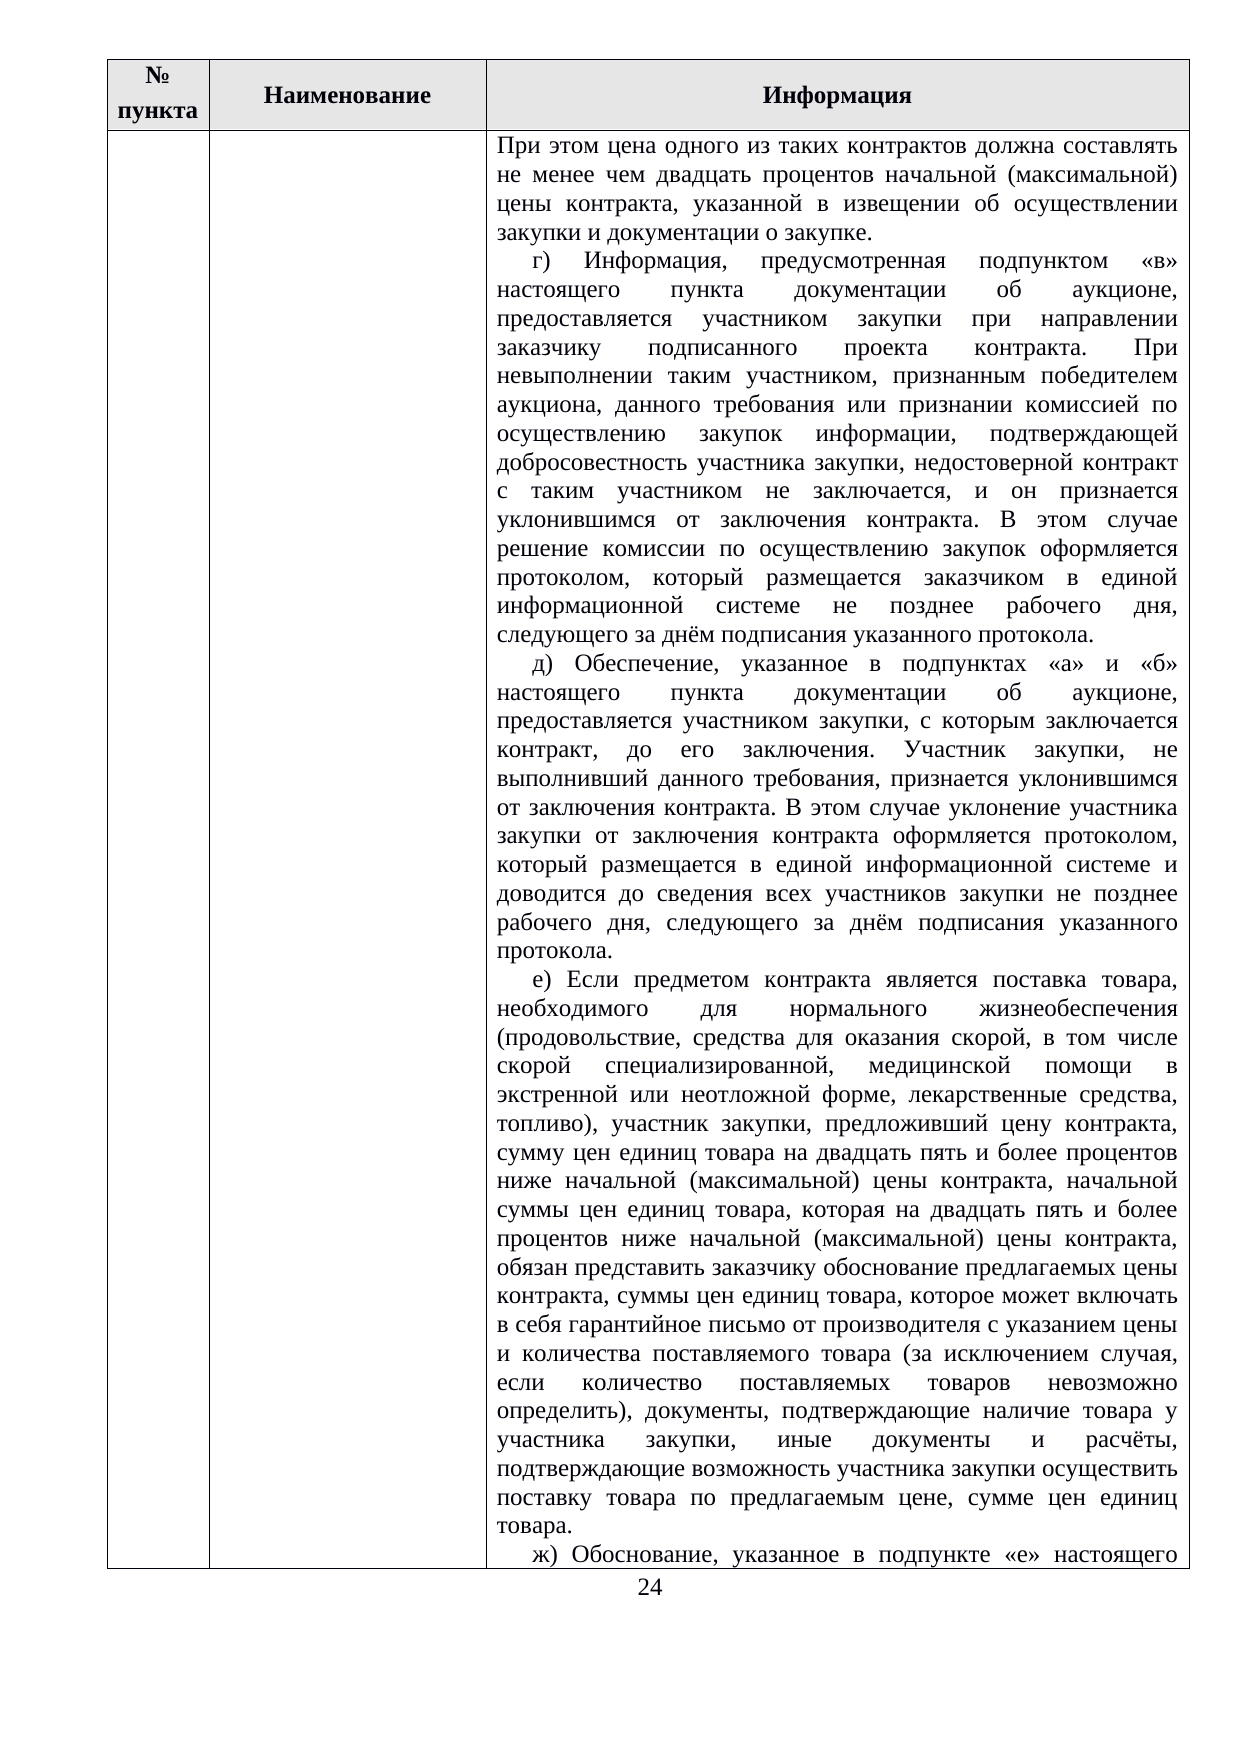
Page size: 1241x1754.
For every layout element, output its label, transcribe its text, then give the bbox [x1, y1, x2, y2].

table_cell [210, 131, 486, 1568]
table_header Наименование [210, 60, 486, 129]
table_header Информация [487, 60, 1189, 129]
table_header № пункта [108, 60, 209, 129]
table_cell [487, 131, 1189, 1568]
table_cell [108, 131, 209, 1568]
